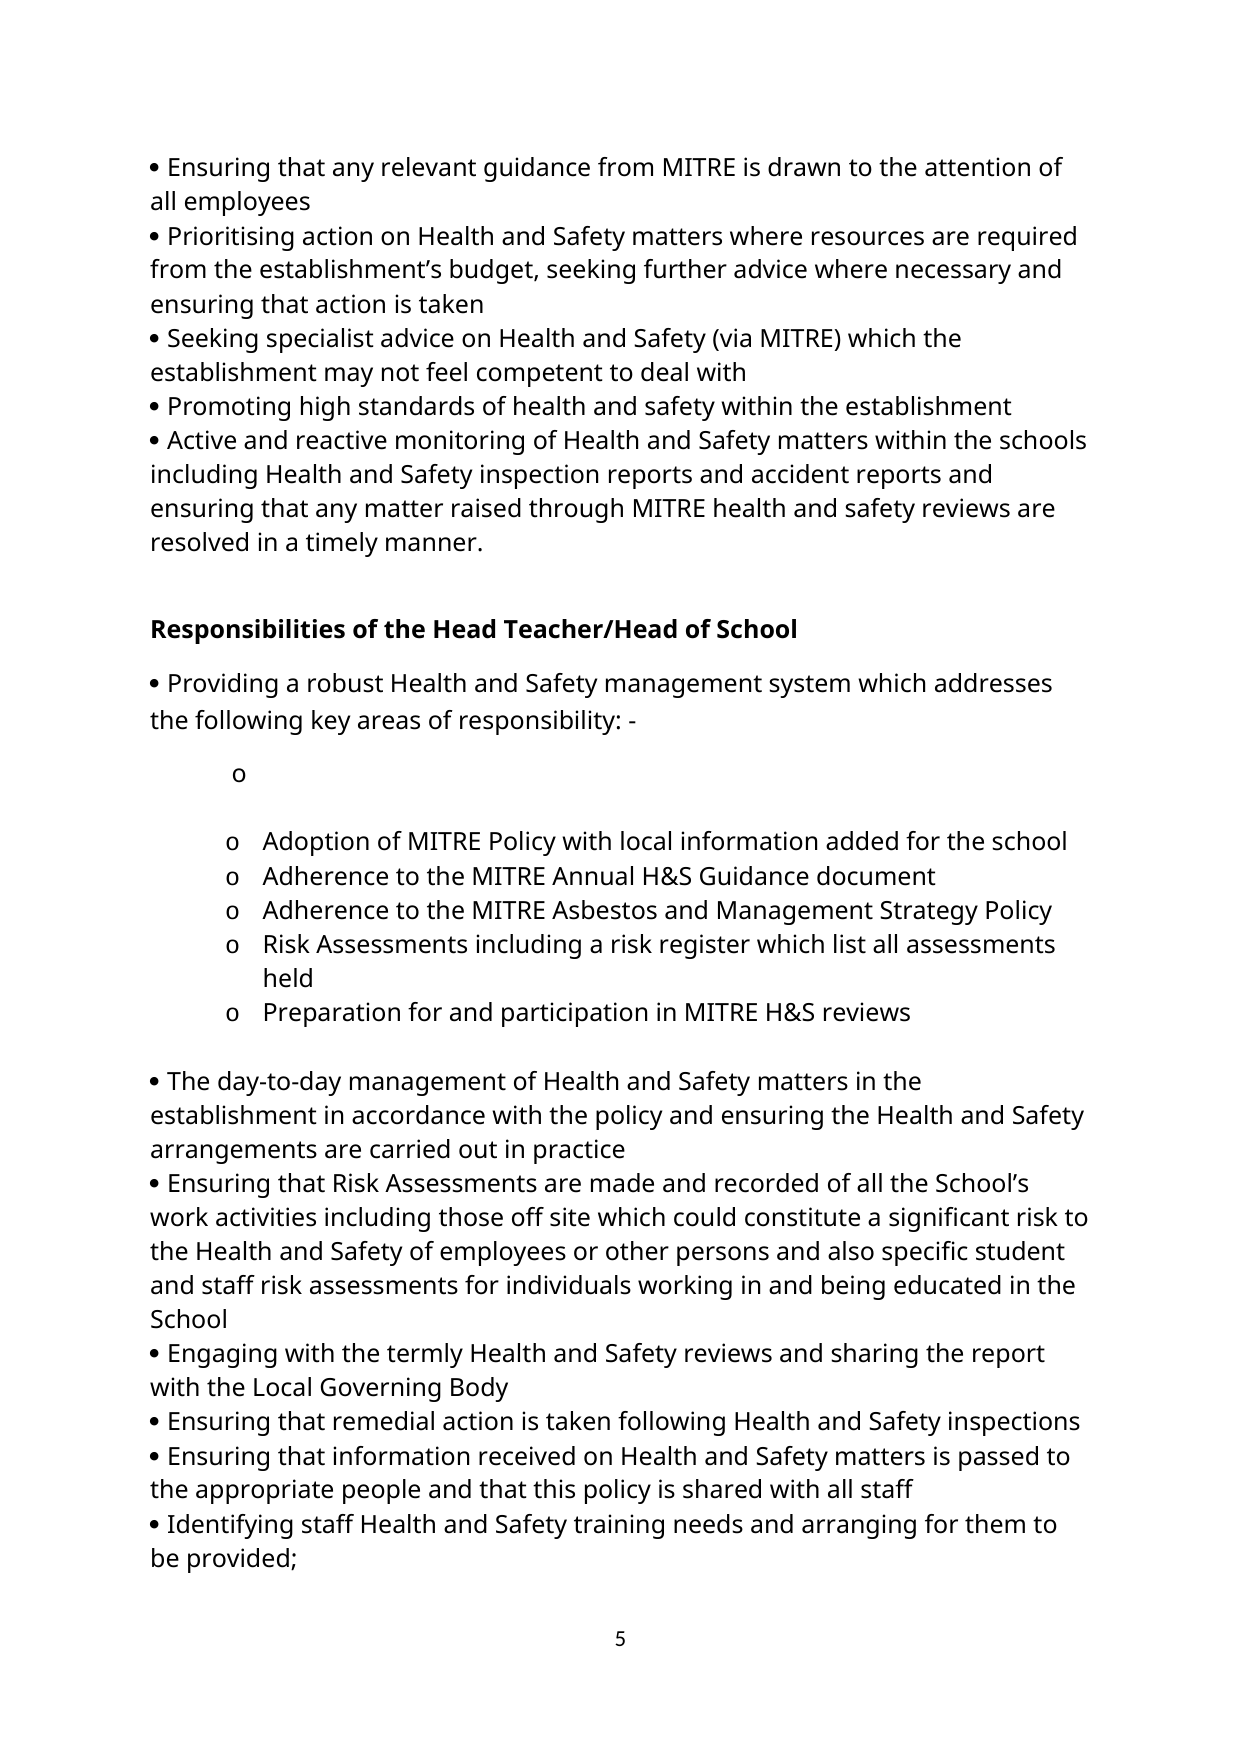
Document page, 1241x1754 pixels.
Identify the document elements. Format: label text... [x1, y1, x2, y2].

text Prioritising action on Health and Safety matters where resources are required from the establishment’s budget, seeking further advice where necessary and ensuring that action is taken [150, 218, 1090, 320]
text Identifying staff Health and Safety training needs and arranging for them to be provided; [150, 1506, 1090, 1574]
text The day-to-day management of Health and Safety matters in the establishment in accordance with the policy and ensuring the Health and Safety arrangements are carried out in practice [150, 1063, 1090, 1166]
text Ensuring that information received on Health and Safety matters is passed to the appropriate people and that this policy is shared with all staff [150, 1438, 1090, 1506]
list Adherence to the MITRE Asbestos and Management Strategy Policy [225, 892, 1090, 927]
text Responsibilities of the Head Teacher/Head of School [150, 612, 1090, 646]
text o [150, 756, 1090, 790]
text Active and reactive monitoring of Health and Safety matters within the schools including Health and Safety inspection reports and accident reports and ensuring that any matter raised through MITRE health and safety reviews are resolved in a timely manner. [150, 422, 1090, 559]
list Preparation for and participation in MITRE H&S reviews [225, 995, 1090, 1029]
text Promoting high standards of health and safety within the establishment [150, 388, 1090, 422]
list Risk Assessments including a risk register which list all assessments held [225, 927, 1090, 995]
text Ensuring that any relevant guidance from MITRE is drawn to the attention of all employees [150, 150, 1090, 218]
text Providing a robust Health and Safety management system which addresses the following key areas of responsibility: - [150, 666, 1090, 736]
text Seeking specialist advice on Health and Safety (via MITRE) which the establishment may not feel competent to deal with [150, 320, 1090, 388]
text Ensuring that remedial action is taken following Health and Safety inspections [150, 1404, 1090, 1438]
list Adoption of MITRE Policy with local information added for the school [225, 824, 1090, 858]
list Adherence to the MITRE Annual H&S Guidance document [225, 858, 1090, 892]
text Engaging with the termly Health and Safety reviews and sharing the report with the Local Governing Body [150, 1336, 1090, 1404]
text Ensuring that Risk Assessments are made and recorded of all the School’s work activities including those off site which could constitute a significant risk to the Health and Safety of employees or other persons and also specific student and staff risk assessments for individuals working in and being educated in the School [150, 1166, 1090, 1336]
